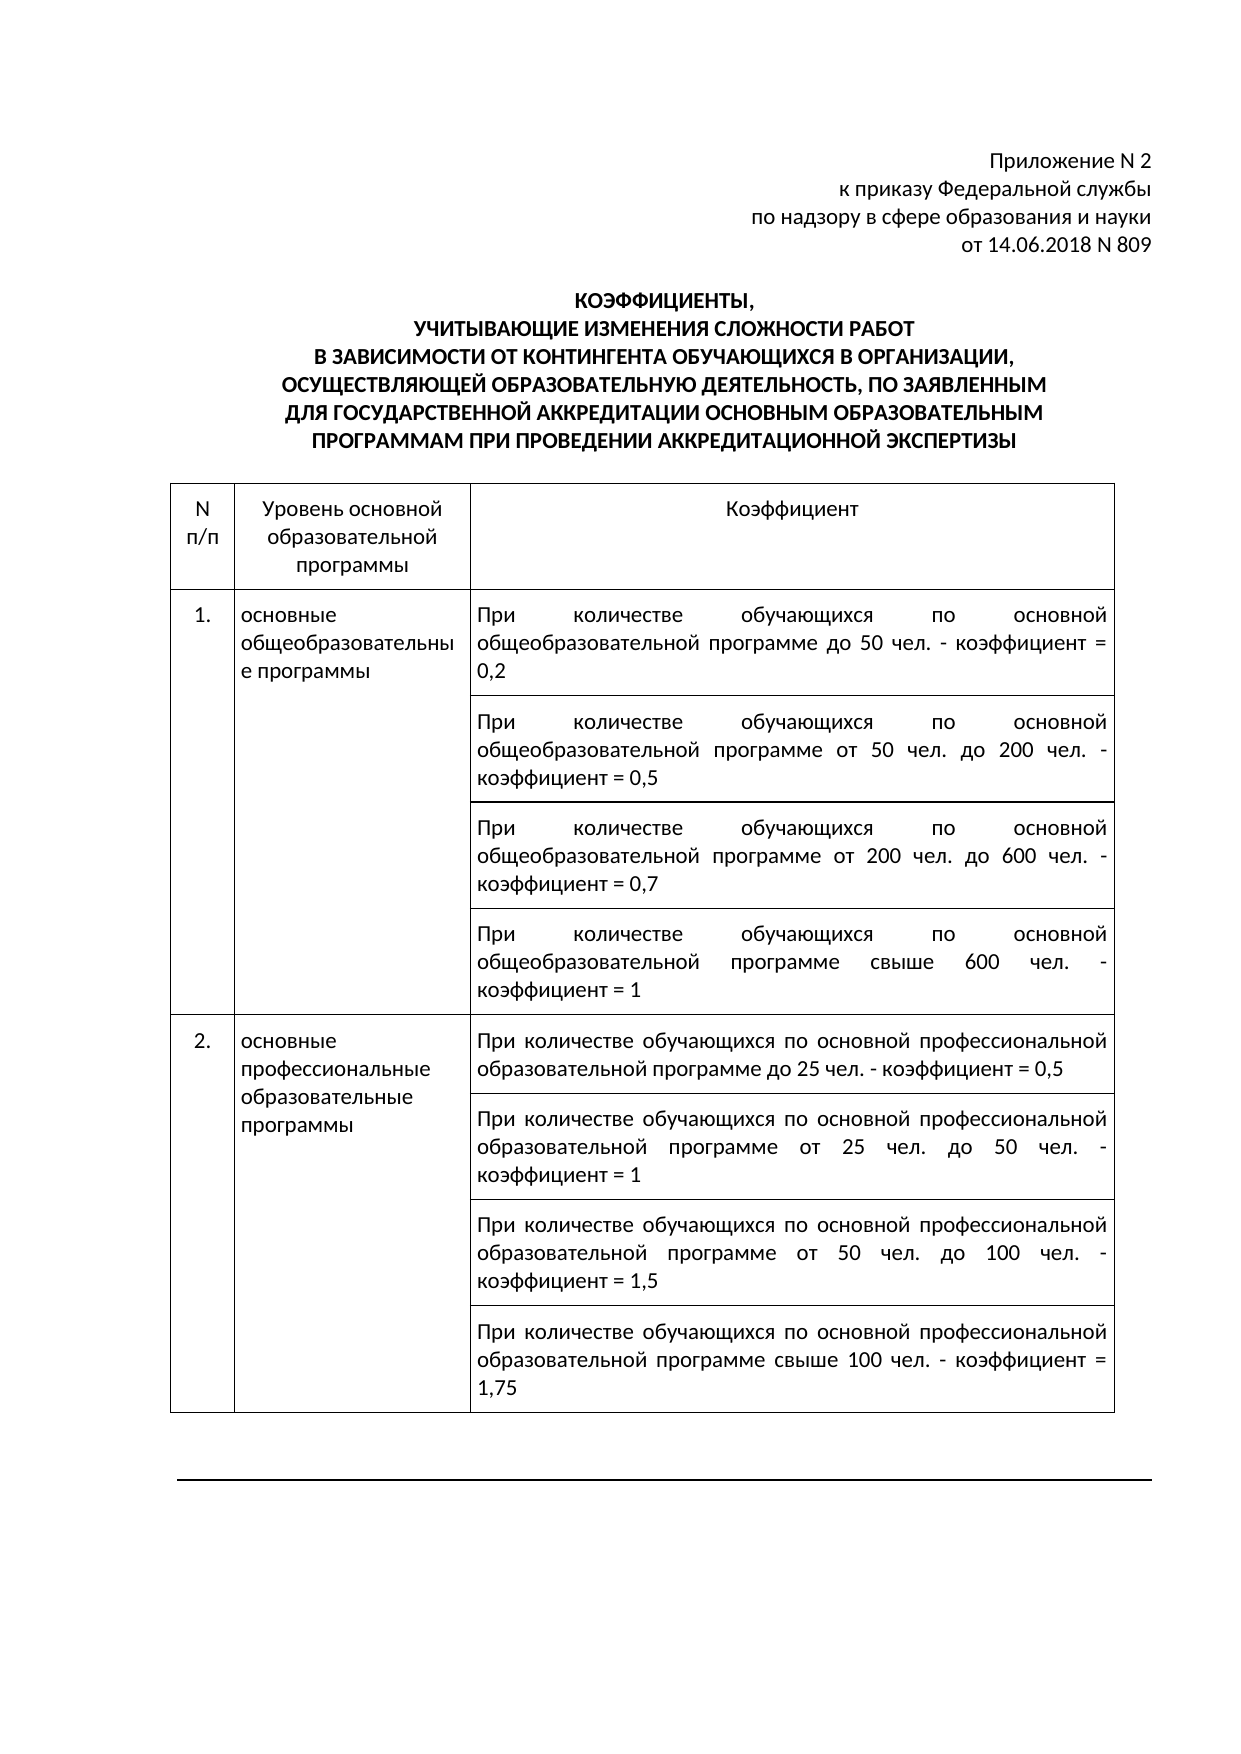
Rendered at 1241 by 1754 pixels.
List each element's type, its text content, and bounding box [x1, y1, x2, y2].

title В ЗАВИСИМОСТИ ОТ КОНТИНГЕНТА ОБУЧАЮЩИХСЯ В ОРГАНИЗАЦИИ, [177, 342, 1152, 370]
table_cell При количестве обучающихся по основной общеобразовательной программе от 50 чел. до 200 чел. - коэффициент = 0,5 [471, 696, 1114, 801]
title ДЛЯ ГОСУДАРСТВЕННОЙ АККРЕДИТАЦИИ ОСНОВНЫМ ОБРАЗОВАТЕЛЬНЫМ [177, 398, 1152, 426]
title УЧИТЫВАЮЩИЕ ИЗМЕНЕНИЯ СЛОЖНОСТИ РАБОТ [177, 314, 1152, 342]
text Приложение N 2 [177, 146, 1152, 174]
table_cell При количестве обучающихся по основной общеобразовательной программе от 200 чел. до 600 чел. - коэффициент = 0,7 [471, 803, 1114, 908]
title ОСУЩЕСТВЛЯЮЩЕЙ ОБРАЗОВАТЕЛЬНУЮ ДЕЯТЕЛЬНОСТЬ, ПО ЗАЯВЛЕННЫМ [177, 370, 1152, 398]
table_cell При количестве обучающихся по основной профессиональной образовательной программе от 50 чел. до 100 чел. - коэффициент = 1,5 [471, 1200, 1114, 1305]
table_header Коэффициент [471, 484, 1114, 589]
table_cell При количестве обучающихся по основной общеобразовательной программе свыше 600 чел. - коэффициент = 1 [471, 909, 1114, 1014]
title КОЭФФИЦИЕНТЫ, [177, 286, 1152, 314]
table_cell 1. [171, 590, 234, 1014]
table_cell При количестве обучающихся по основной профессиональной образовательной программе до 25 чел. - коэффициент = 0,5 [471, 1015, 1114, 1092]
table_cell основные профессиональные образовательные программы [235, 1015, 470, 1412]
text от 14.06.2018 N 809 [177, 230, 1152, 258]
table_cell При количестве обучающихся по основной профессиональной образовательной программе свыше 100 чел. - коэффициент = 1,75 [471, 1306, 1114, 1412]
table_header N п/п [171, 484, 234, 589]
text по надзору в сфере образования и науки [177, 202, 1152, 230]
text к приказу Федеральной службы [177, 174, 1152, 202]
title ПРОГРАММАМ ПРИ ПРОВЕДЕНИИ АККРЕДИТАЦИОННОЙ ЭКСПЕРТИЗЫ [177, 426, 1152, 454]
table_cell При количестве обучающихся по основной общеобразовательной программе до 50 чел. - коэффициент = 0,2 [471, 590, 1114, 695]
table_cell При количестве обучающихся по основной профессиональной образовательной программе от 25 чел. до 50 чел. - коэффициент = 1 [471, 1094, 1114, 1199]
table_header Уровень основной образовательной программы [235, 484, 470, 589]
table_cell 2. [171, 1015, 234, 1412]
table_cell основные общеобразовательные программы [235, 590, 470, 1014]
